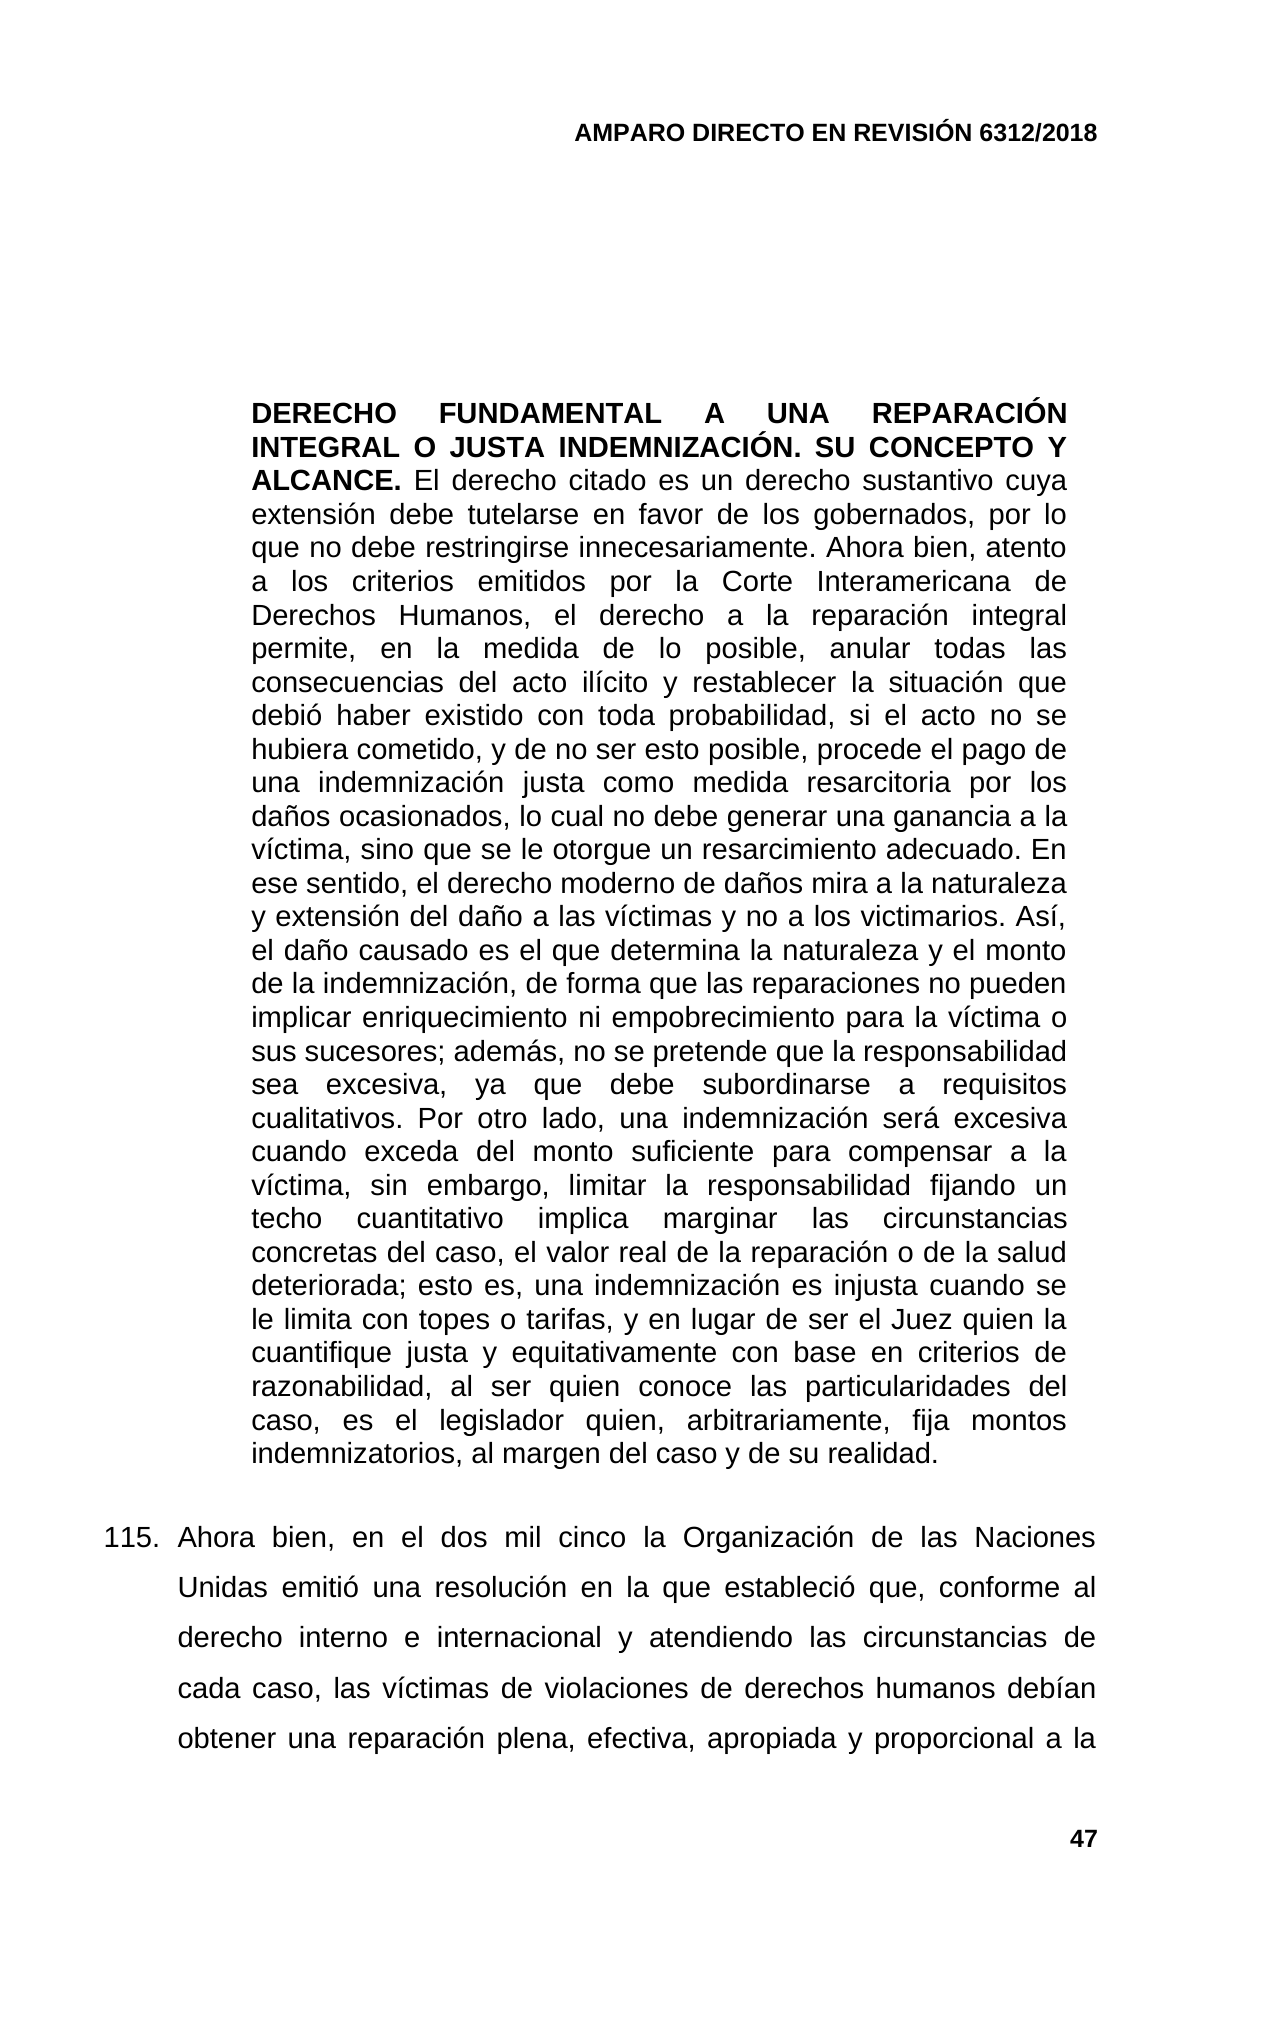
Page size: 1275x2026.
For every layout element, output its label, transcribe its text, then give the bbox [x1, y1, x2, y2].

text DERECHO FUNDAMENTAL A UNA REPARACIÓN INTEGRAL O JUSTA INDEMNIZACIÓN. SU CONCEPTO Y ALCANCE. El derecho citado es un derecho sustantivo cuya extensión debe tutelarse en favor de los gobernados, por lo que no debe restringirse innecesariamente. Ahora bien, atento a los criterios emitidos por la Corte Interamericana de Derechos Humanos, el derecho a la reparación integral permite, en la medida de lo posible, anular todas las consecuencias del acto ilícito y restablecer la situación que debió haber existido con toda probabilidad, si el acto no se hubiera cometido, y de no ser esto posible, procede el pago de una indemnización justa como medida resarcitoria por los daños ocasionados, lo cual no debe generar una ganancia a la víctima, sino que se le otorgue un resarcimiento adecuado. En ese sentido, el derecho moderno de daños mira a la naturaleza y extensión del daño a las víctimas y no a los victimarios. Así, el daño causado es el que determina la naturaleza y el monto de la indemnización, de forma que las reparaciones no pueden implicar enriquecimiento ni empobrecimiento para la víctima o sus sucesores; además, no se pretende que la responsabilidad sea excesiva, ya que debe subordinarse a requisitos cualitativos. Por otro lado, una indemnización será excesiva cuando exceda del monto suficiente para compensar a la víctima, sin embargo, limitar la responsabilidad fijando un techo cuantitativo implica marginar las circunstancias concretas del caso, el valor real de la reparación o de la salud deteriorada; esto es, una indemnización es injusta cuando se le limita con topes o tarifas, y en lugar de ser el Juez quien la cuantifique justa y equitativamente con base en criterios de razonabilidad, al ser quien conoce las particularidades del caso, es el legislador quien, arbitrariamente, fija montos indemnizatorios, al margen del caso y de su realidad. [251, 396, 1068, 1469]
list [103, 1520, 1098, 1755]
